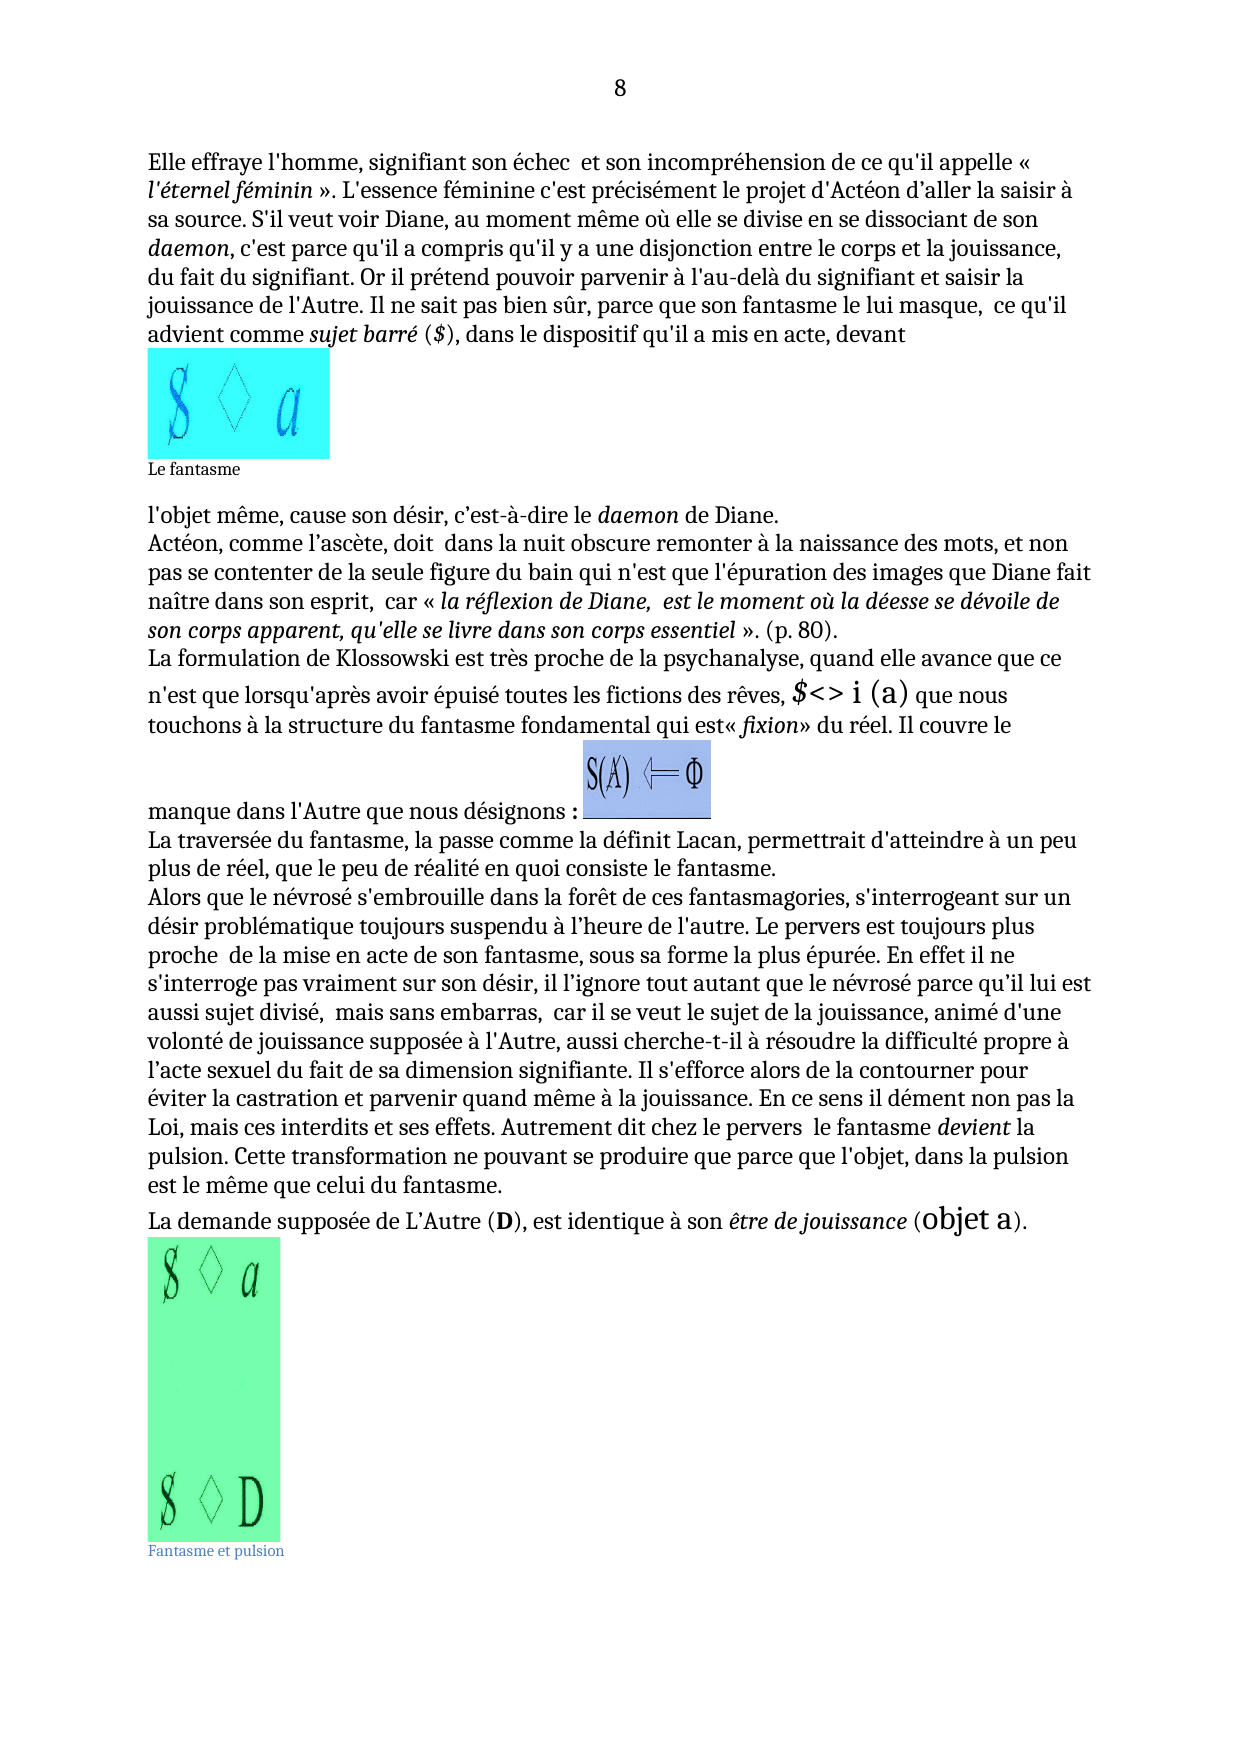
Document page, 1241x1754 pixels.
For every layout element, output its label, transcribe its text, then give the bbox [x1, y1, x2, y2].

picture [147, 1237, 281, 1542]
text Actéon, comme l’ascète, doit dans la nuit obscure remonter à la naissance des mots, et non pas se contenter de la seule figure du bain qui n'est que l'épuration des images que Diane fait naître dans son esprit, car « la réflexion de Diane, est le moment où la déesse se dévoile de son corps apparent, qu'elle se livre dans son corps essentiel ». (p. 80). [148, 529, 1093, 644]
text Alors que le névrosé s'embrouille dans la forêt de ces fantasmagories, s'interrogeant sur un désir problématique toujours suspendu à l’heure de l'autre. Le pervers est toujours plus proche de la mise en acte de son fantasme, sous sa forme la plus épurée. En effet il ne s'interroge pas vraiment sur son désir, il l’ignore tout autant que le névrosé parce qu’il lui est aussi sujet divisé, mais sans embarras, car il se veut le sujet de la jouissance, animé d'une volonté de jouissance supposée à l'Autre, aussi cherche-t-il à résoudre la difficulté propre à l’acte sexuel du fait de sa dimension signifiante. Il s'efforce alors de la contourner pour éviter la castration et parvenir quand même à la jouissance. En ce sens il dément non pas la Loi, mais ces interdits et ses effets. Autrement dit chez le pervers le fantasme devient la pulsion. Cette transformation ne pouvant se produire que parce que l'objet, dans la pulsion est le même que celui du fantasme. [148, 883, 1093, 1199]
text Fantasme et pulsion [148, 1542, 1093, 1561]
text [148, 148, 1093, 349]
picture [147, 348, 330, 459]
text Le fantasme [148, 458, 1093, 480]
text La traversée du fantasme, la passe comme la définit Lacan, permettrait d'atteindre à un peu plus de réel, que le peu de réalité en quoi consiste le fantasme. [148, 826, 1093, 883]
text l'objet même, cause son désir, c’est-à-dire le daemon de Diane. [148, 501, 1093, 529]
text La demande supposée de L’Autre (D), est identique à son être de jouissance (objet a). [148, 1199, 1093, 1542]
text La formulation de Klossowski est très proche de la psychanalyse, quand elle avance que ce n'est que lorsqu'après avoir épuisé toutes les fictions des rêves, $<> i (a) que nous touchons à la structure du fantasme fondamental qui est« fixion» du réel. Il couvre le manque dans l'Autre que nous désignons : [148, 644, 1093, 826]
